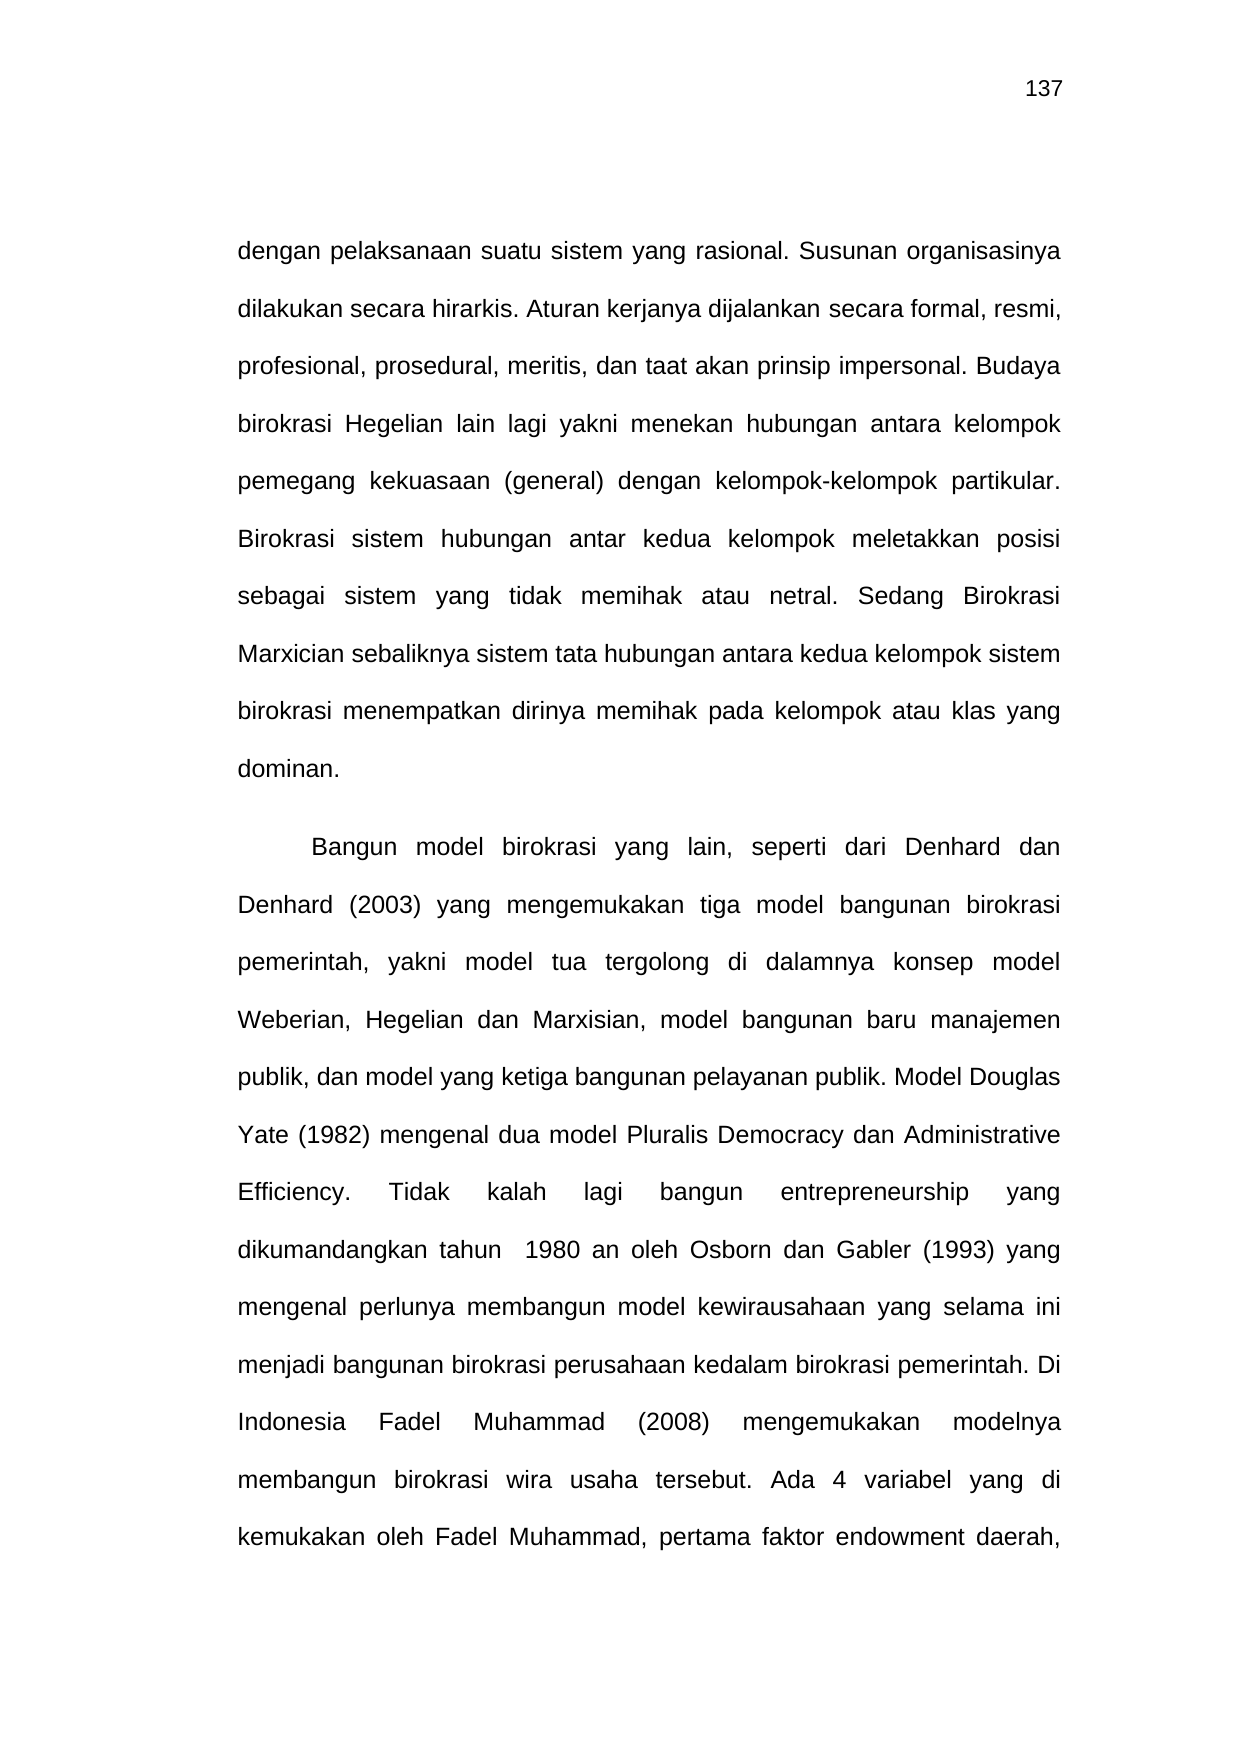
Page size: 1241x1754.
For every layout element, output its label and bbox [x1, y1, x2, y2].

text [237, 832, 1062, 1551]
text [237, 236, 1062, 782]
